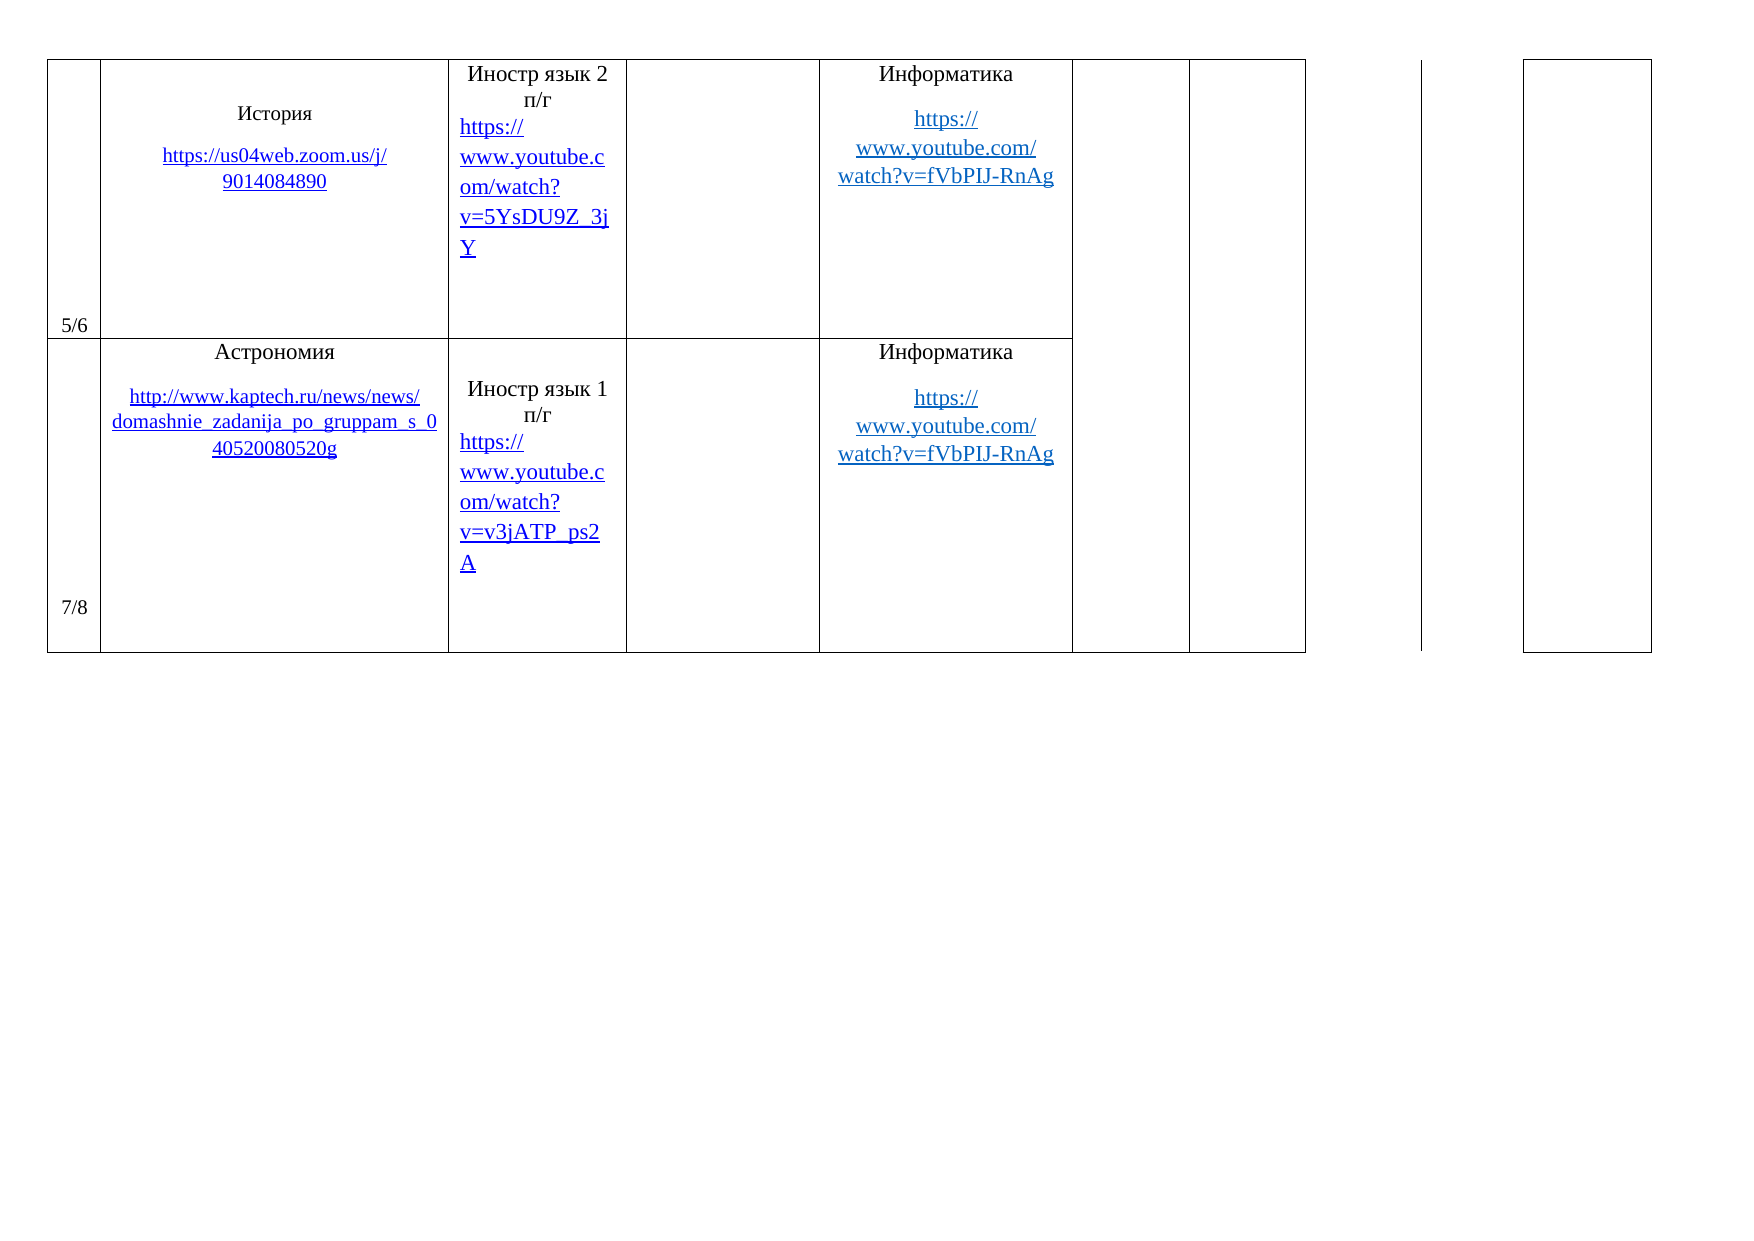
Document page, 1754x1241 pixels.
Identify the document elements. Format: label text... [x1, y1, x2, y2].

table_cell [627, 339, 819, 652]
table_cell Иностр язык 1 п/г https://www.youtube.com/watch?v=v3jATP_ps2A [449, 339, 626, 652]
table_cell Информатика https://www.youtube.com/watch?v=fVbPIJ-RnAg [820, 60, 1072, 337]
table_cell Иностр язык 2 п/г https://www.youtube.com/watch?v=5YsDU9Z_3jY [449, 60, 626, 337]
table_cell 5/6 [48, 60, 100, 337]
table_cell Информатика https://www.youtube.com/watch?v=fVbPIJ-RnAg [820, 339, 1072, 652]
table_cell 7/8 [48, 339, 100, 652]
table_cell [627, 60, 819, 337]
table_cell Астрономия http://www.kaptech.ru/news/news/domashnie_zadanija_po_gruppam_s_040520080520g [101, 339, 448, 652]
table_cell История https://us04web.zoom.us/j/9014084890 [101, 60, 448, 337]
